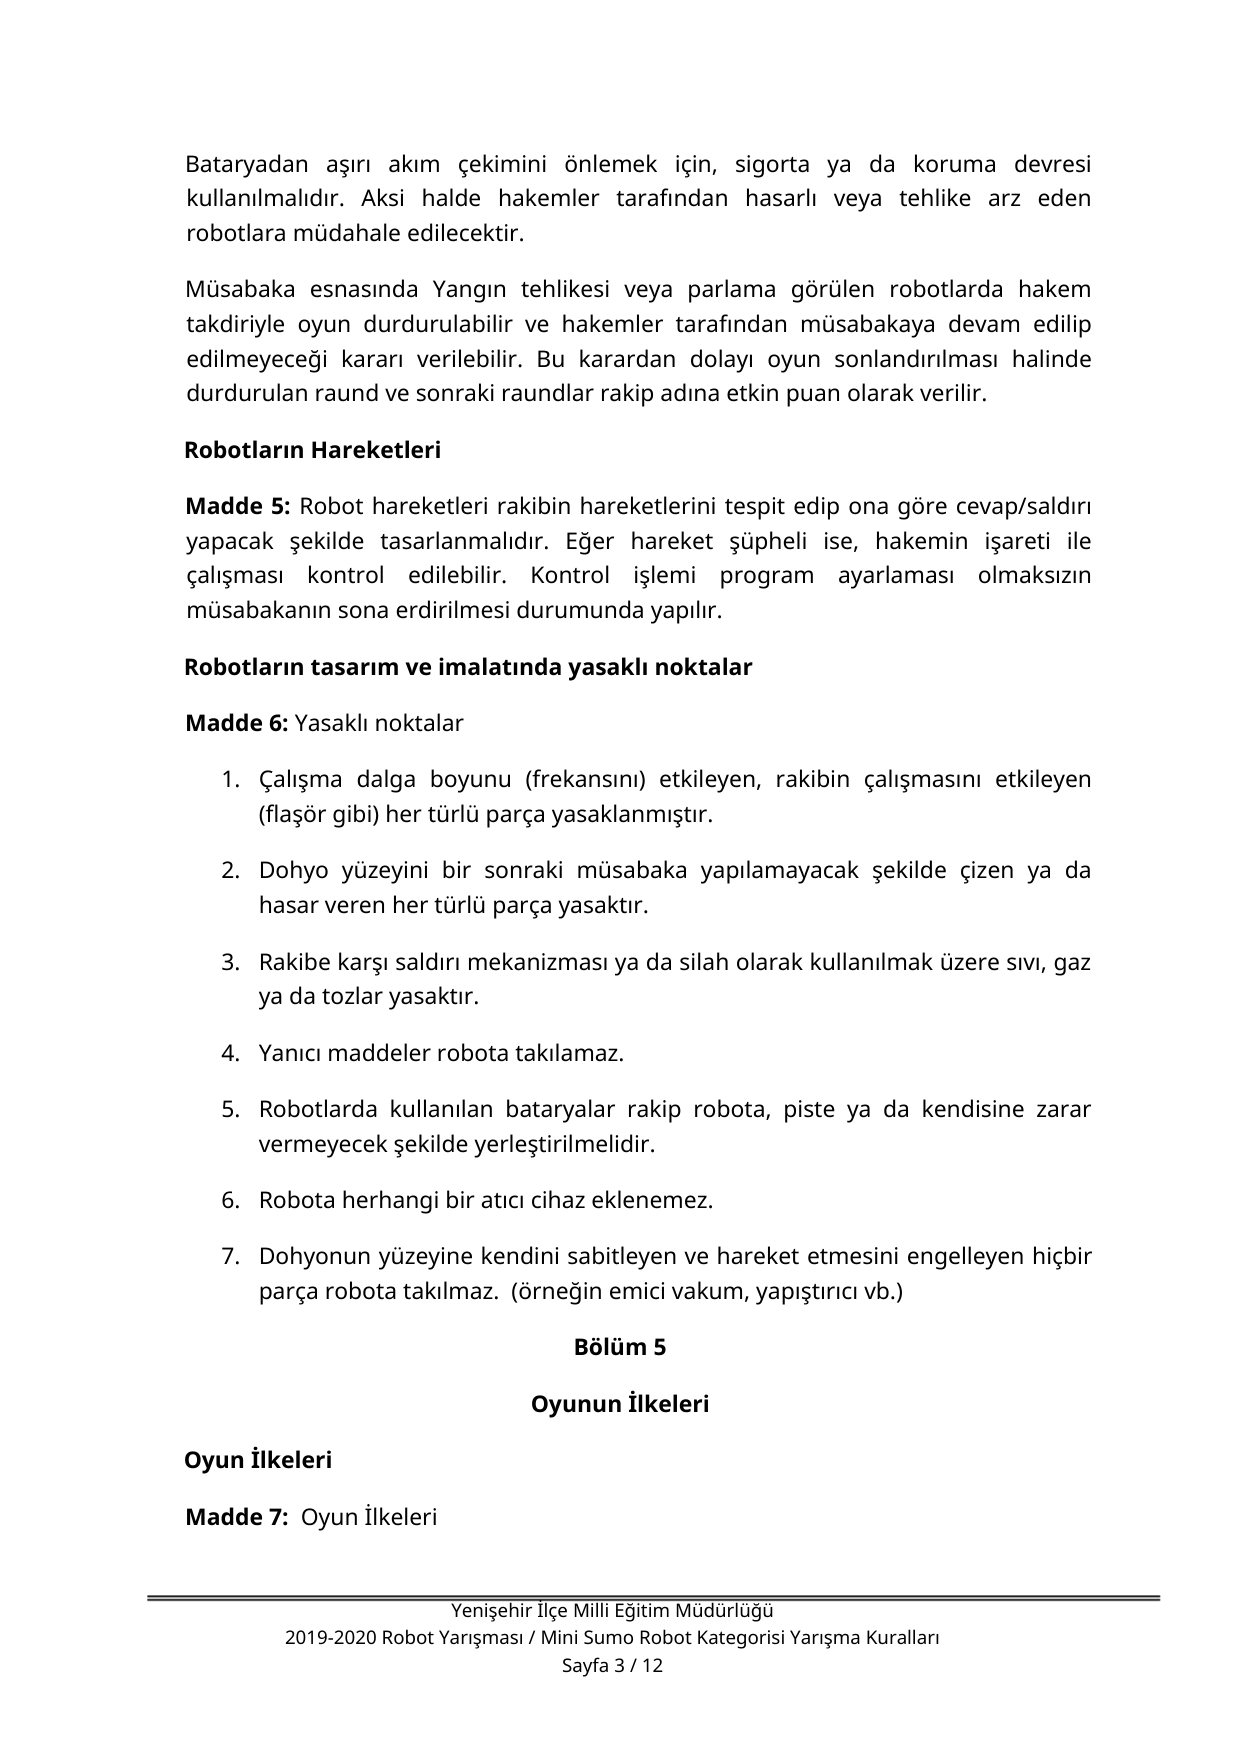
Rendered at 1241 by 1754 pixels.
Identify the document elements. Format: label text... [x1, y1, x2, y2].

list Rakibe karşı saldırı mekanizması ya da silah olarak kullanılmak üzere sıvı, gaz ya da tozlar yasaktır. [221, 945, 1093, 1011]
text Bataryadan aşırı akım çekimini önlemek için, sigorta ya da koruma devresi kullanılmalıdır. Aksi halde hakemler tarafından hasarlı veya tehlike arz eden robotlara müdahale edilecektir. [185, 147, 1093, 248]
list Robota herhangi bir atıcı cihaz eklenemez. [221, 1184, 1093, 1215]
subtitle Robotların Hareketleri [183, 434, 882, 465]
text Madde 5: Robot hareketleri rakibin hareketlerini tespit edip ona göre cevap/saldırı yapacak şekilde tasarlanmalıdır. Eğer hareket şüpheli ise, hakemin işareti ile çalışması kontrol edilebilir. Kontrol işlemi program ayarlaması olmaksızın müsabakanın sona erdirilmesi durumunda yapılır. [185, 490, 1093, 625]
list Dohyonun yüzeyine kendini sabitleyen ve hareket etmesini engelleyen hiçbir parça robota takılmaz. (örneğin emici vakum, yapıştırıcı vb.) [221, 1240, 1093, 1306]
list Dohyo yüzeyini bir sonraki müsabaka yapılamayacak şekilde çizen ya da hasar veren her türlü parça yasaktır. [221, 854, 1093, 920]
text Oyunun İlkeleri [185, 1388, 1055, 1419]
text Madde 7: Oyun İlkeleri [185, 1501, 1093, 1532]
list Robotlarda kullanılan bataryalar rakip robota, piste ya da kendisine zarar vermeyecek şekilde yerleştirilmelidir. [221, 1093, 1093, 1159]
text Madde 6: Yasaklı noktalar [185, 707, 1093, 738]
text Bölüm 5 [185, 1331, 1055, 1362]
list Yanıcı maddeler robota takılamaz. [221, 1036, 1093, 1068]
text Müsabaka esnasında Yangın tehlikesi veya parlama görülen robotlarda hakem takdiriyle oyun durdurulabilir ve hakemler tarafından müsabakaya devam edilip edilmeyeceği kararı verilebilir. Bu karardan dolayı oyun sonlandırılması halinde durdurulan raund ve sonraki raundlar rakip adına etkin puan olarak verilir. [185, 273, 1093, 408]
subtitle Oyun İlkeleri [183, 1444, 882, 1475]
list Çalışma dalga boyunu (frekansını) etkileyen, rakibin çalışmasını etkileyen (flaşör gibi) her türlü parça yasaklanmıştır. [221, 763, 1093, 829]
subtitle Robotların tasarım ve imalatında yasaklı noktalar [183, 651, 882, 682]
picture [147, 1594, 1162, 1603]
